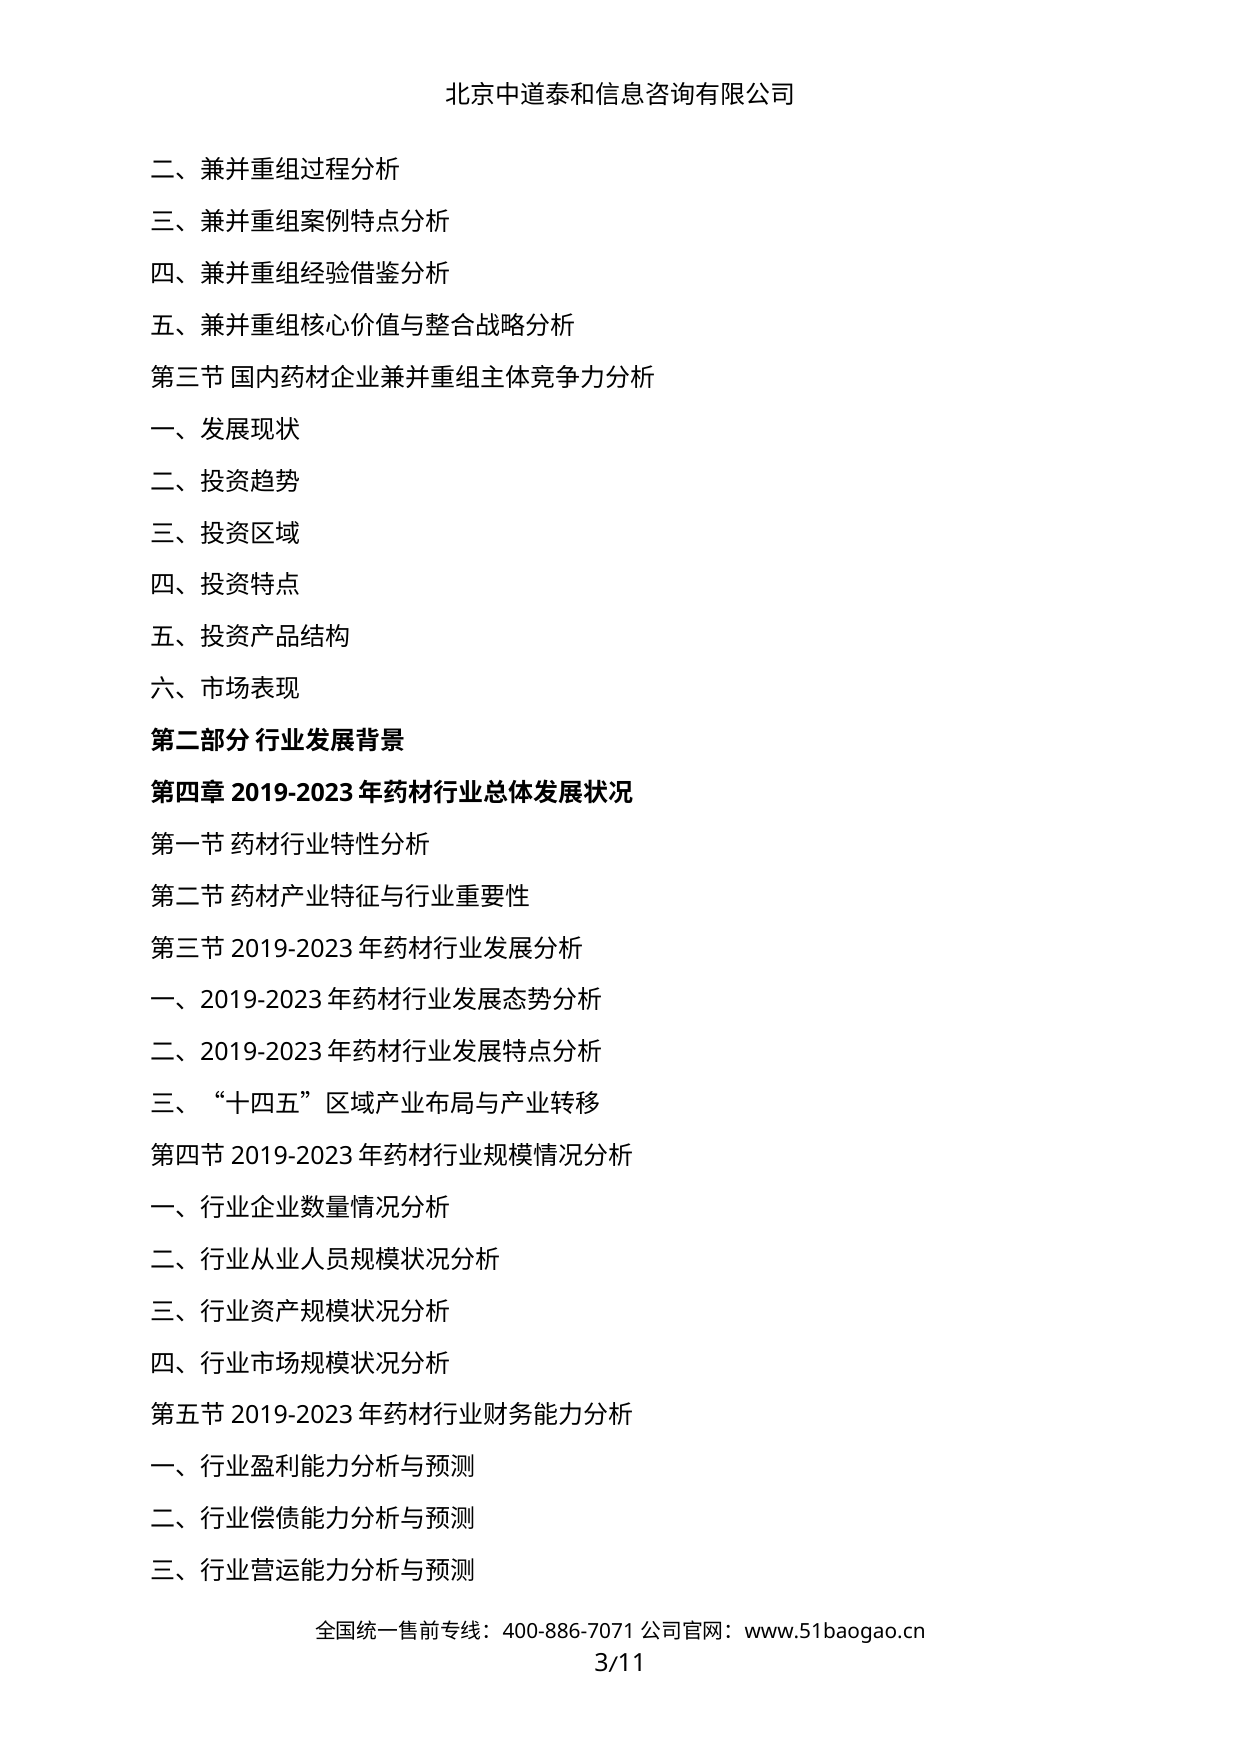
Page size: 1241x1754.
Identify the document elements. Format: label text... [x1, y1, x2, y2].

text 第二部分 行业发展背景 [150, 721, 1090, 757]
text 一、行业盈利能力分析与预测 [150, 1447, 1090, 1483]
text 二、行业偿债能力分析与预测 [150, 1499, 1090, 1535]
text 第三节 国内药材企业兼并重组主体竞争力分析 [150, 357, 1090, 394]
text 第一节 药材行业特性分析 [150, 824, 1090, 861]
text 六、市场表现 [150, 669, 1090, 705]
text 二、2019-2023年药材行业发展特点分析 [150, 1032, 1090, 1068]
text 五、投资产品结构 [150, 617, 1090, 653]
text 一、2019-2023年药材行业发展态势分析 [150, 980, 1090, 1016]
text 四、投资特点 [150, 565, 1090, 601]
text 四、兼并重组经验借鉴分析 [150, 254, 1090, 290]
text 第四章 2019-2023年药材行业总体发展状况 [150, 772, 1090, 809]
text 第四节 2019-2023年药材行业规模情况分析 [150, 1136, 1090, 1172]
text 二、投资趋势 [150, 461, 1090, 497]
text 三、行业营运能力分析与预测 [150, 1551, 1090, 1587]
text 四、行业市场规模状况分析 [150, 1343, 1090, 1379]
text 二、兼并重组过程分析 [150, 150, 1090, 186]
text 三、投资区域 [150, 513, 1090, 549]
text 三、兼并重组案例特点分析 [150, 202, 1090, 238]
text 二、行业从业人员规模状况分析 [150, 1239, 1090, 1276]
text 第三节 2019-2023年药材行业发展分析 [150, 928, 1090, 964]
text 五、兼并重组核心价值与整合战略分析 [150, 306, 1090, 342]
text 三、“十四五”区域产业布局与产业转移 [150, 1084, 1090, 1120]
text 第五节 2019-2023年药材行业财务能力分析 [150, 1395, 1090, 1431]
text 一、发展现状 [150, 409, 1090, 446]
text 一、行业企业数量情况分析 [150, 1187, 1090, 1224]
text 三、行业资产规模状况分析 [150, 1291, 1090, 1327]
text 第二节 药材产业特征与行业重要性 [150, 876, 1090, 912]
